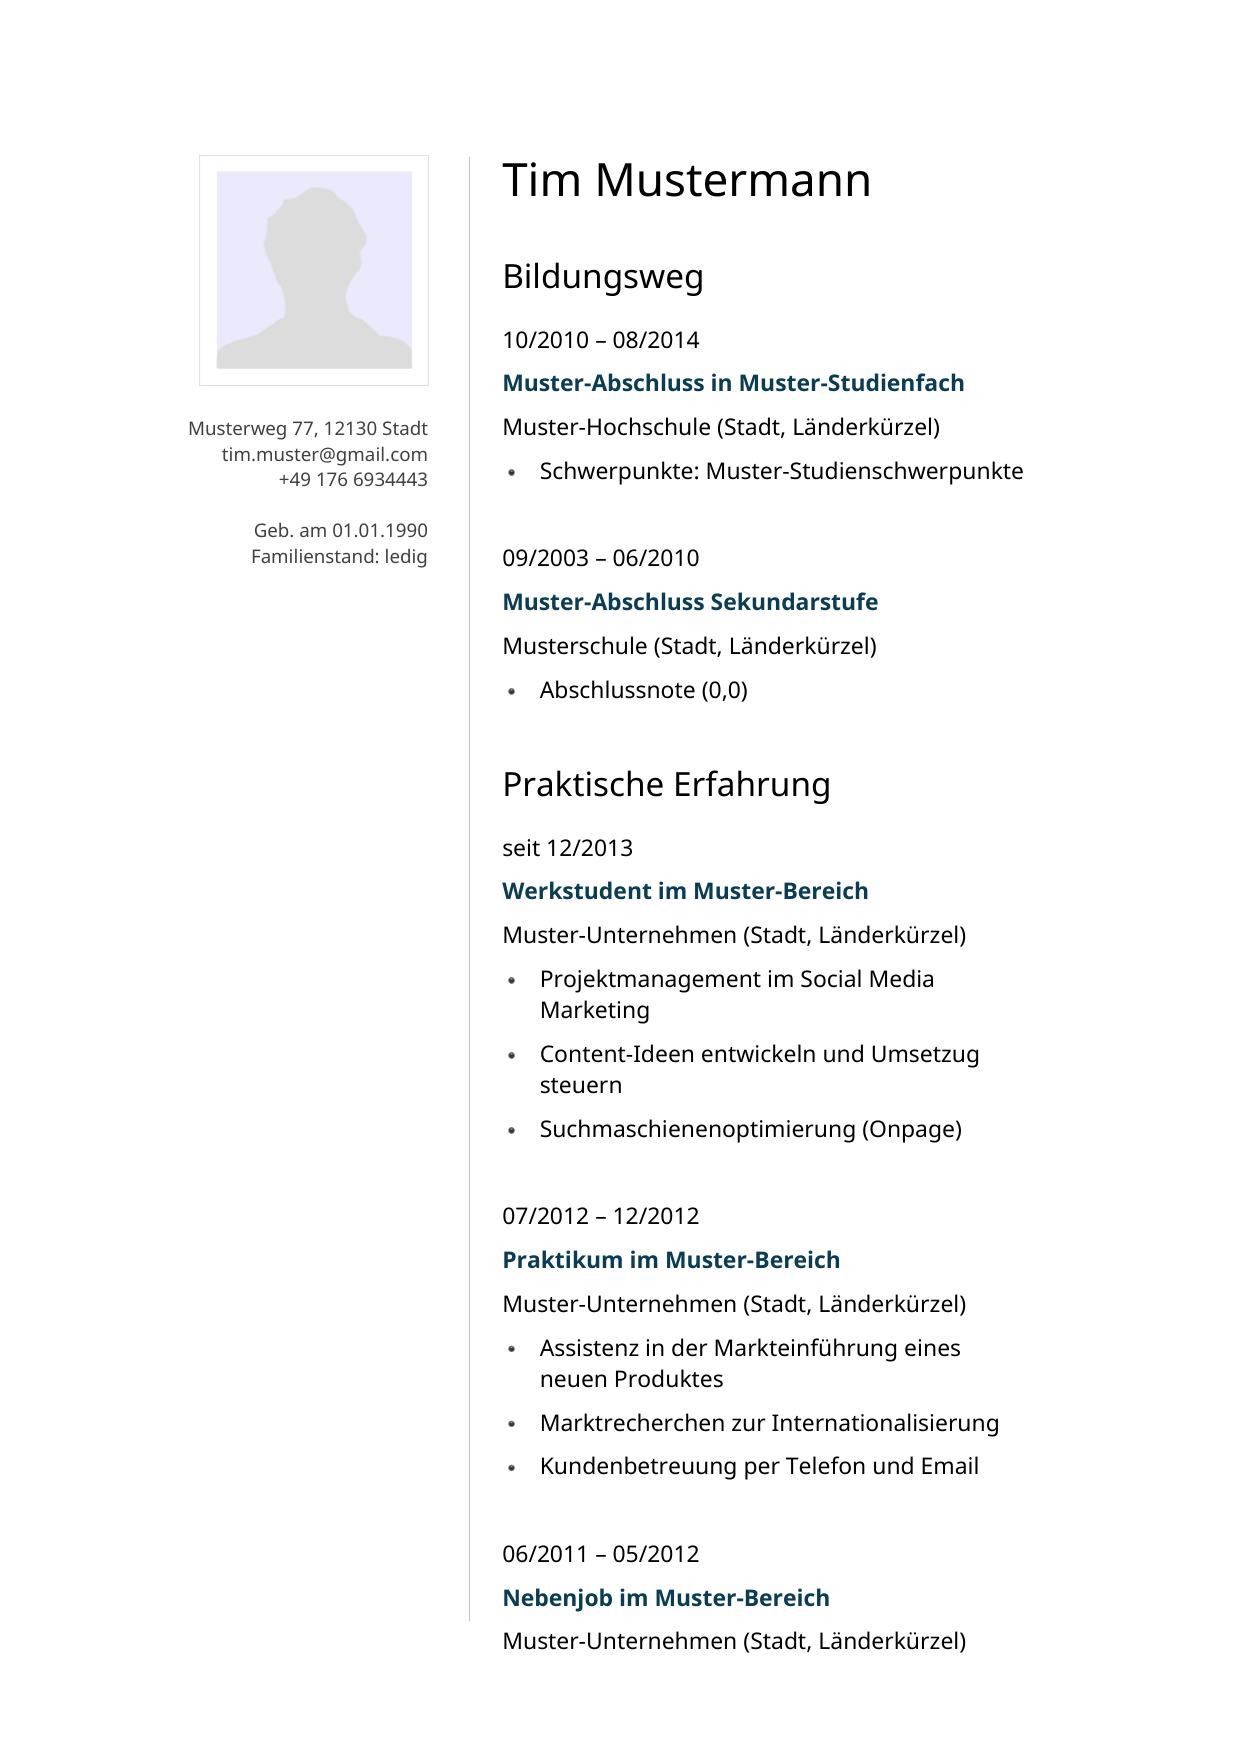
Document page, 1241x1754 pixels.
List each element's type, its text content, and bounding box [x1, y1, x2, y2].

text Nebenjob im Muster-Bereich [502, 1582, 1033, 1613]
picture [503, 462, 520, 480]
text Bildungsweg [502, 253, 1033, 299]
list Kundenbetreuung per Telefon und Email [502, 1450, 1033, 1482]
picture [199, 155, 429, 386]
list Assistenz in der Markteinführung eines neuen Produktes [502, 1332, 1033, 1394]
text Muster-Unternehmen (Stadt, Länderkürzel) [502, 1288, 1033, 1319]
text Werkstudent im Muster-Bereich [502, 875, 1033, 907]
list Abschlussnote (0,0) [502, 674, 1033, 705]
text 09/2003 – 06/2010 [502, 542, 1033, 574]
list Schwerpunkte: Muster-Studienschwerpunkte [502, 455, 1033, 486]
picture [503, 1458, 520, 1475]
text Muster-Abschluss Sekundarstufe [502, 586, 1033, 617]
text Muster-Unternehmen (Stadt, Länderkürzel) [502, 1625, 1033, 1657]
text 10/2010 – 08/2014 [502, 324, 1033, 355]
picture [503, 1045, 520, 1063]
list Content-Ideen entwickeln und Umsetzug steuern [502, 1038, 1033, 1100]
text Praktikum im Muster-Bereich [502, 1244, 1033, 1275]
list Projektmanagement im Social Media Marketing [502, 963, 1033, 1025]
text Musterschule (Stadt, Länderkürzel) [502, 630, 1033, 661]
picture [503, 681, 520, 699]
text Tim Mustermann [502, 148, 1033, 210]
text seit 12/2013 [502, 832, 1033, 863]
text 06/2011 – 05/2012 [502, 1538, 1033, 1569]
text Muster-Unternehmen (Stadt, Länderkürzel) [502, 919, 1033, 950]
picture [503, 1339, 520, 1356]
list Suchmaschienenoptimierung (Onpage) [502, 1113, 1033, 1144]
picture [503, 1120, 520, 1138]
text Muster-Hochschule (Stadt, Länderkürzel) [502, 411, 1033, 442]
text 07/2012 – 12/2012 [502, 1200, 1033, 1232]
list Marktrecherchen zur Internationalisierung [502, 1407, 1033, 1438]
text Praktische Erfahrung [502, 761, 1033, 807]
picture [503, 970, 520, 988]
picture [503, 1414, 520, 1431]
text Muster-Abschluss in Muster-Studienfach [502, 367, 1033, 399]
